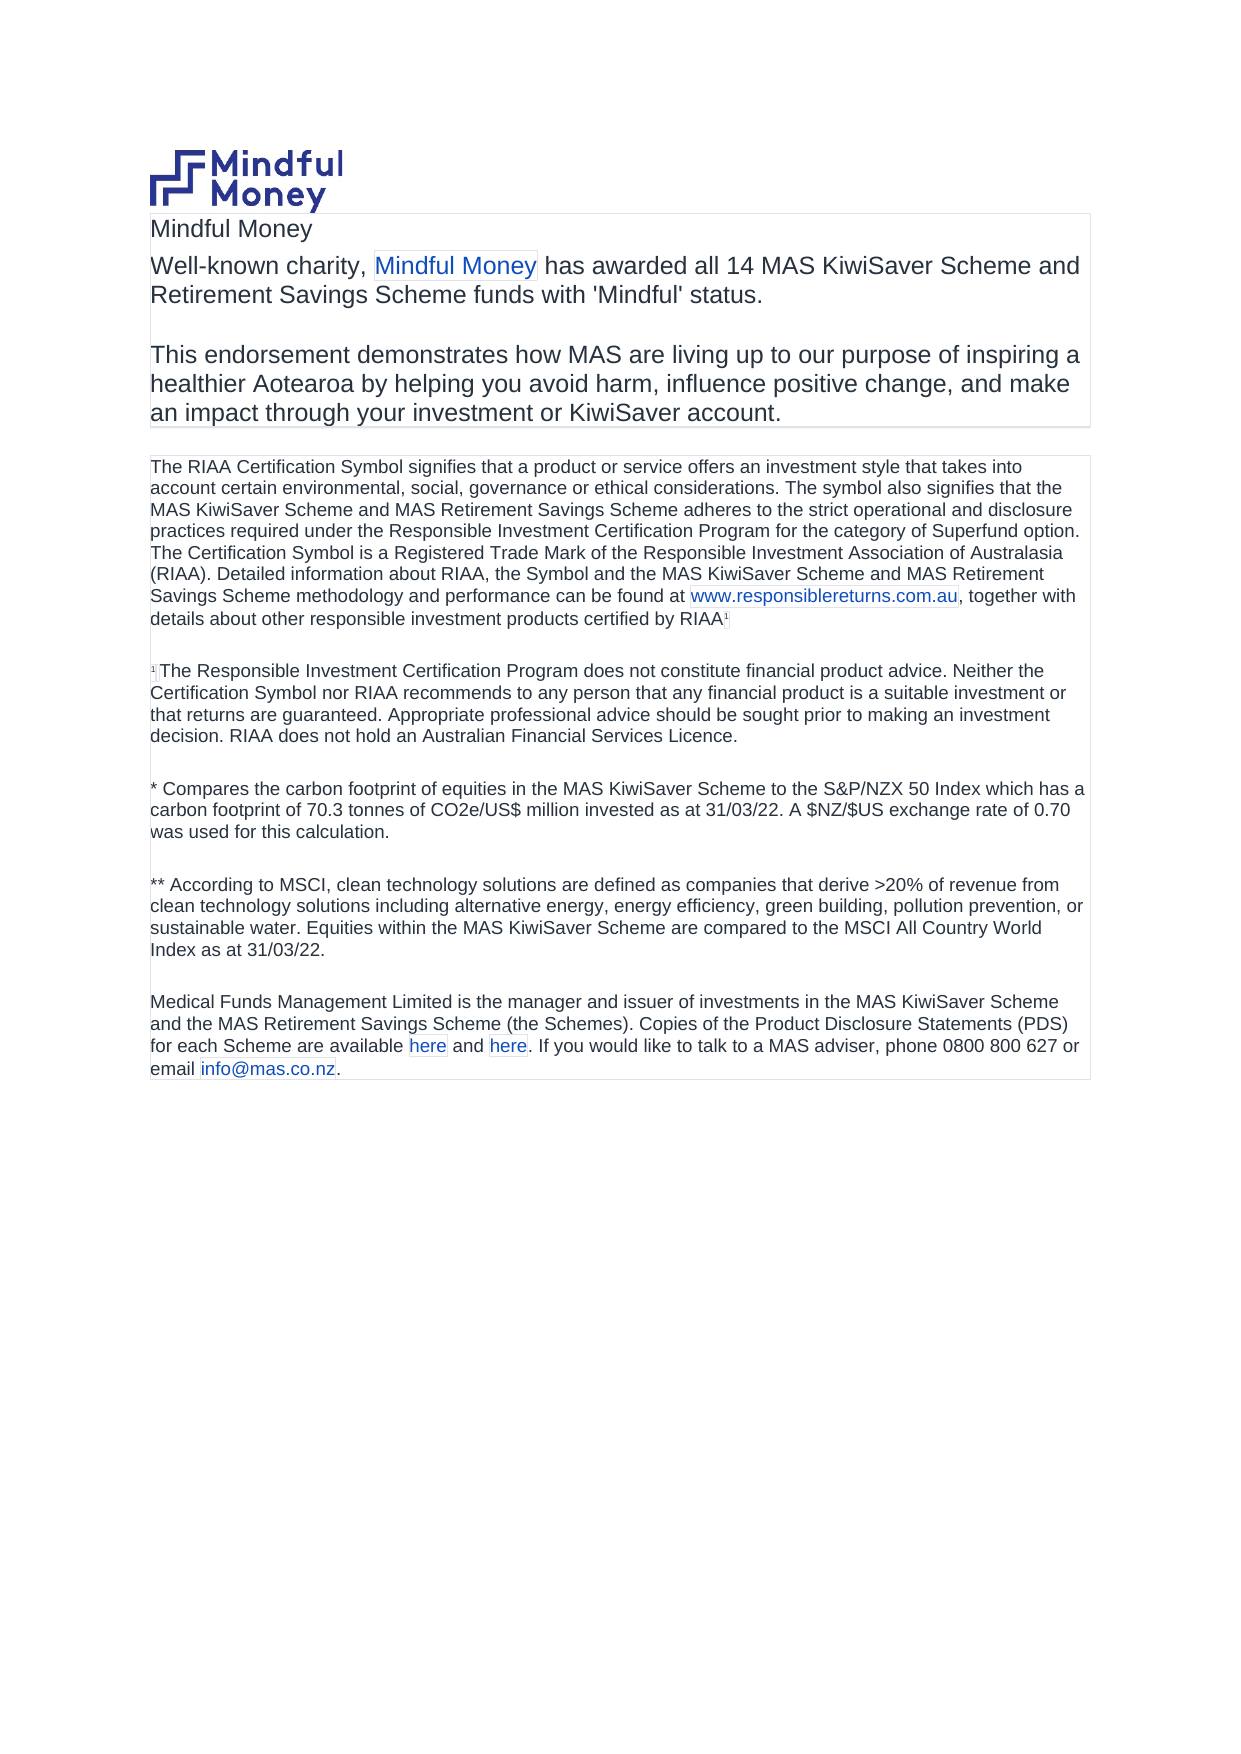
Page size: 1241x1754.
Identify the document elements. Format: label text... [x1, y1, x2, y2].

text The RIAA Certification Symbol signifies that a product or service offers an investment style that takes into account certain environmental, social, governance or ethical considerations. The symbol also signifies that the MAS KiwiSaver Scheme and MAS Retirement Savings Scheme adheres to the strict operational and disclosure practices required under the Responsible Investment Certification Program for the category of Superfund option. The Certification Symbol is a Registered Trade Mark of the Responsible Investment Association of Australasia (RIAA). Detailed information about RIAA, the Symbol and the MAS KiwiSaver Scheme and MAS Retirement Savings Scheme methodology and performance can be found at www.responsiblereturns.com.au, together with details about other responsible investment products certified by RIAA1 [151, 456, 1090, 629]
picture [150, 150, 343, 213]
text Well-known charity, Mindful Money has awarded all 14 MAS KiwiSaver Scheme and Retirement Savings Scheme funds with 'Mindful' status. [151, 250, 1090, 309]
text 1 The Responsible Investment Certification Program does not constitute financial product advice. Neither the Certification Symbol nor RIAA recommends to any person that any financial product is a suitable investment or that returns are guaranteed. Appropriate professional advice should be sought prior to making an investment decision. RIAA does not hold an Australian Financial Services Licence. [151, 660, 1090, 746]
text This endorsement demonstrates how MAS are living up to our purpose of inspiring a healthier Aotearoa by helping you avoid harm, influence positive change, and make an impact through your investment or KiwiSaver account. [151, 339, 1090, 426]
text Mindful Money [151, 214, 1090, 242]
text Medical Funds Management Limited is the manager and issuer of investments in the MAS KiwiSaver Scheme and the MAS Retirement Savings Scheme (the Schemes). Copies of the Product Disclosure Statements (PDS) for each Scheme are available here and here. If you would like to talk to a MAS adviser, phone 0800 800 627 or email info@mas.co.nz. [151, 991, 1090, 1079]
text * Compares the carbon footprint of equities in the MAS KiwiSaver Scheme to the S&P/NZX 50 Index which has a carbon footprint of 70.3 tonnes of CO2e/US$ million invested as at 31/03/22. A $NZ/$US exchange rate of 0.70 was used for this calculation. [151, 777, 1090, 842]
text ** According to MSCI, clean technology solutions are defined as companies that derive >20% of revenue from clean technology solutions including alternative energy, energy efficiency, green building, pollution prevention, or sustainable water. Equities within the MAS KiwiSaver Scheme are compared to the MSCI All Country World Index as at 31/03/22. [151, 873, 1090, 960]
